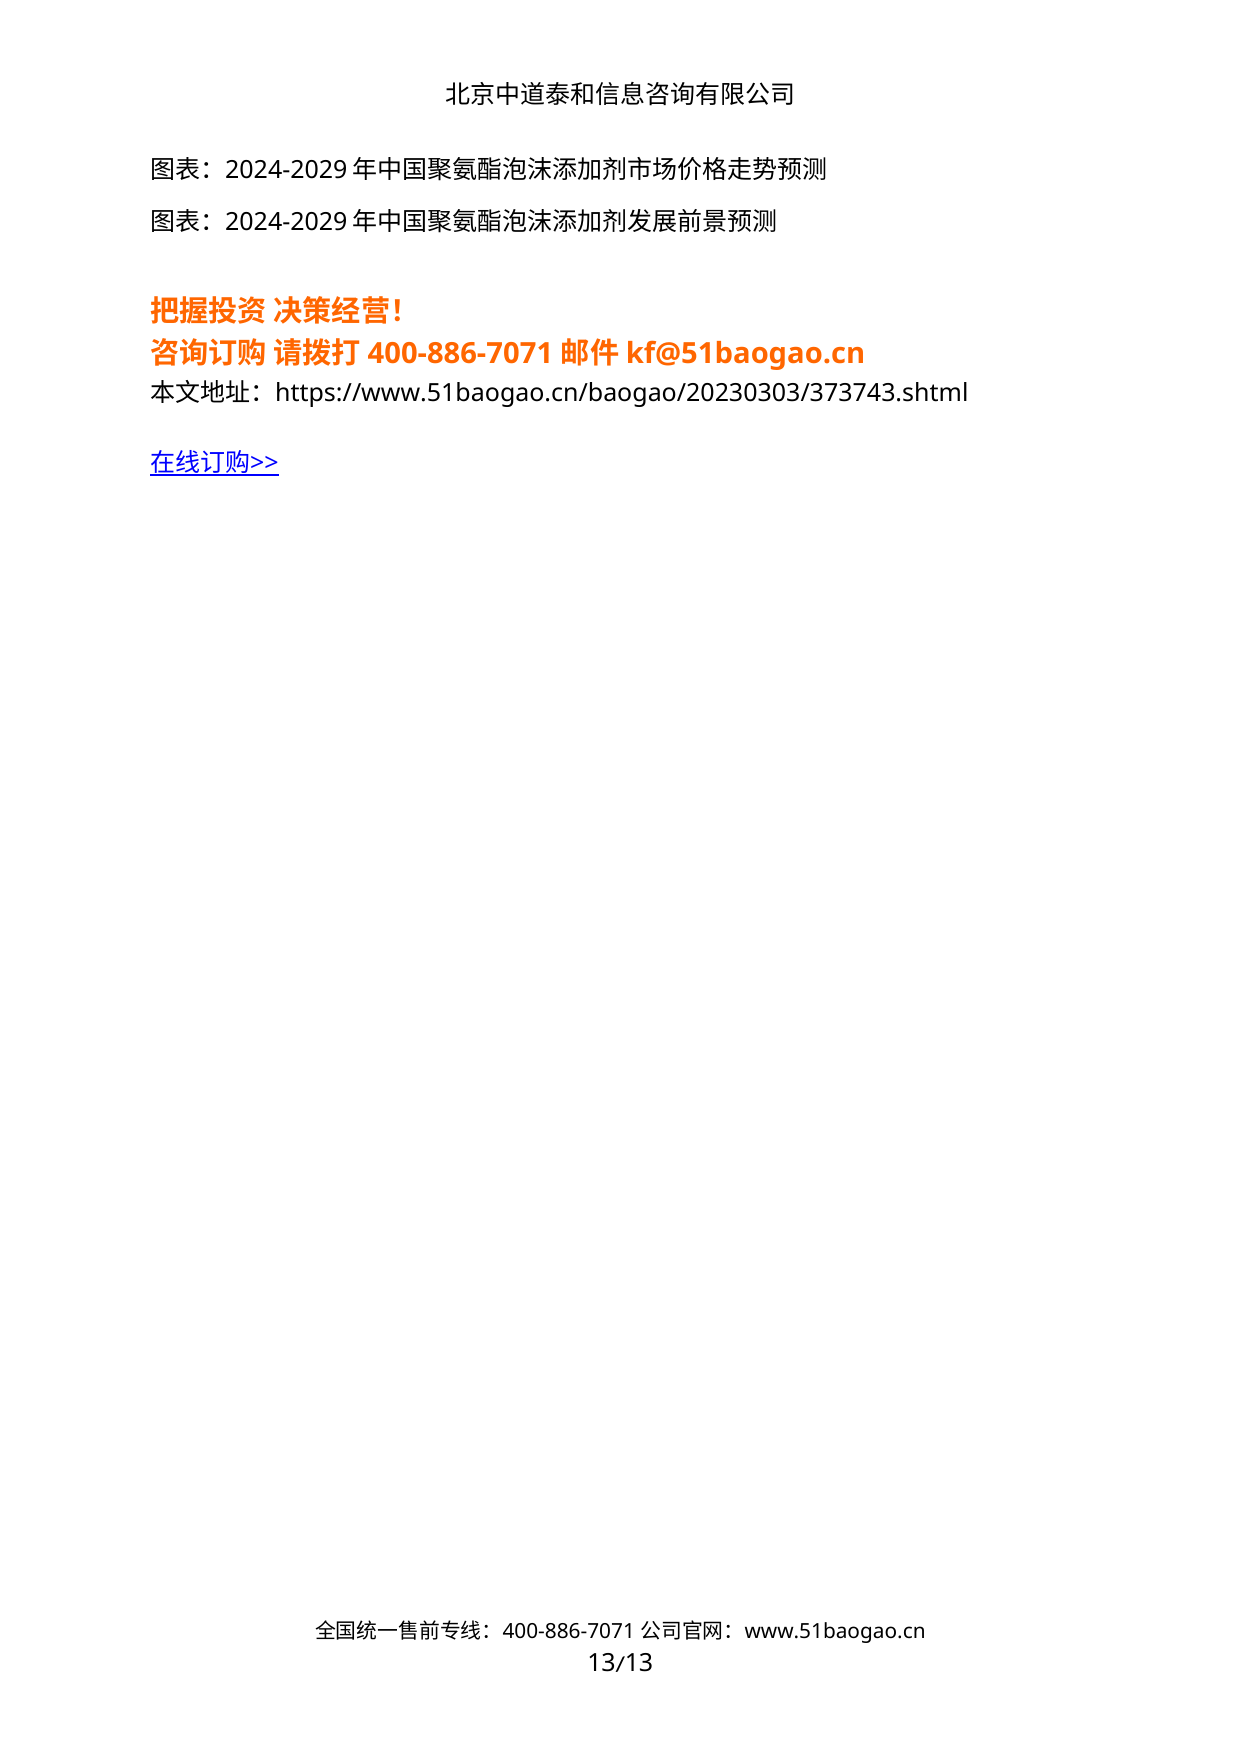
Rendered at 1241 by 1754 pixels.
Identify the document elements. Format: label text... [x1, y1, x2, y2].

text 在线订购>> [150, 409, 1090, 479]
text 图表：2024-2029年中国聚氨酯泡沫添加剂发展前景预测 [150, 202, 1090, 238]
text 把握投资 决策经营！咨询订购 请拨打 400-886-7071 邮件 kf@51baogao.cn本文地址：https://www.51baogao.cn/baogao/20230303/373743.shtml [150, 254, 1090, 409]
text 图表：2024-2029年中国聚氨酯泡沫添加剂市场价格走势预测 [150, 150, 1090, 186]
